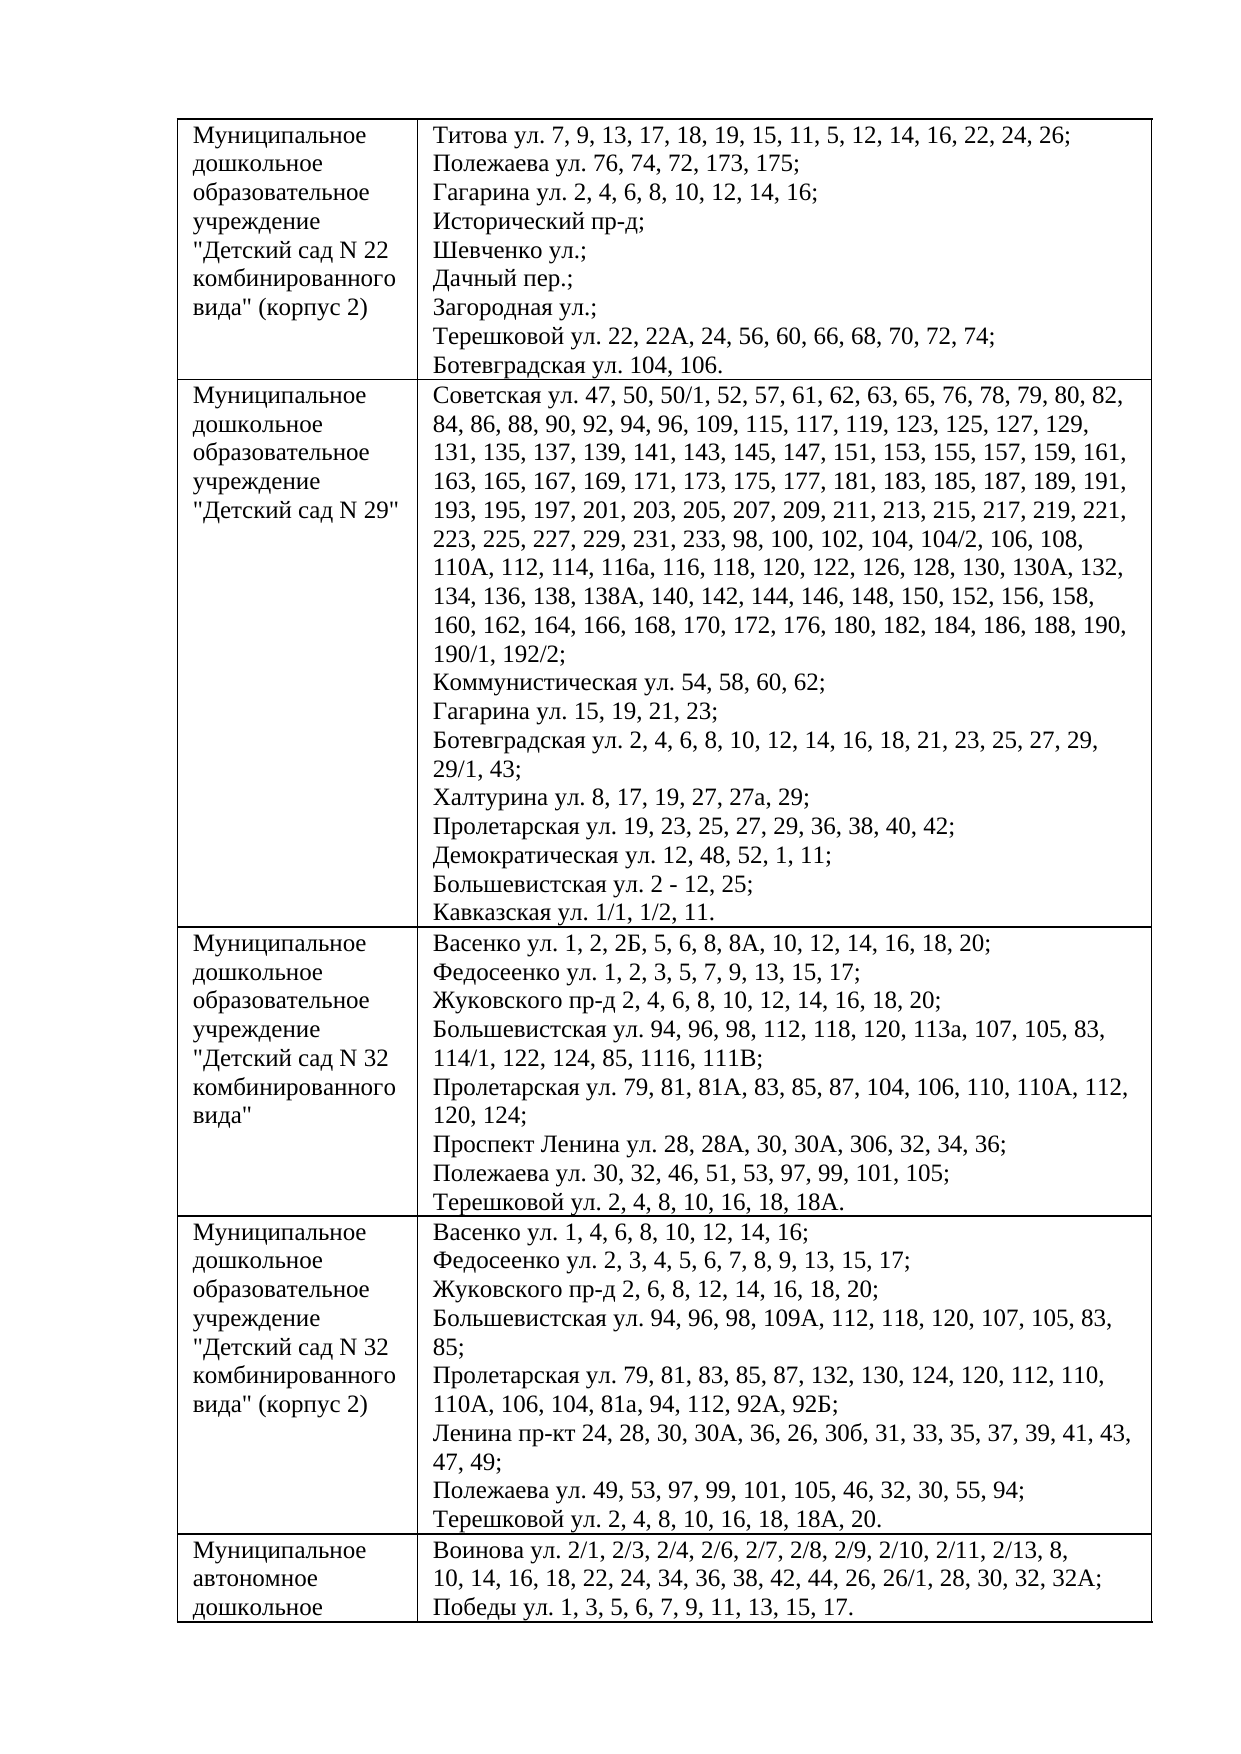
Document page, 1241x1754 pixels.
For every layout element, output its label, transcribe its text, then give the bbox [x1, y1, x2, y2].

table_cell Муниципальное дошкольное образовательное учреждение "Детский сад N 32 комбинированного вида" (корпус 2) [178, 1217, 417, 1533]
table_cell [418, 1535, 1151, 1621]
table_cell Васенко ул. 1, 4, 6, 8, 10, 12, 14, 16; Федосеенко ул. 2, 3, 4, 5, 6, 7, 8, 9, 13, 15, 17; Жуковского пр-д 2, 6, 8, 12, 14, 16, 18, 20; Большевистская ул. 94, 96, 98, 109А, 112, 118, 120, 107, 105, 83, 85; Пролетарская ул. 79, 81, 83, 85, 87, 132, 130, 124, 120, 112, 110, 110А, 106, 104, 81а, 94, 112, 92А, 92Б; Ленина пр-кт 24, 28, 30, 30А, 36, 26, 30б, 31, 33, 35, 37, 39, 41, 43, 47, 49; Полежаева ул. 49, 53, 97, 99, 101, 105, 46, 32, 30, 55, 94; Терешковой ул. 2, 4, 8, 10, 16, 18, 18А, 20. [418, 1217, 1151, 1533]
table_cell Советская ул. 47, 50, 50/1, 52, 57, 61, 62, 63, 65, 76, 78, 79, 80, 82, 84, 86, 88, 90, 92, 94, 96, 109, 115, 117, 119, 123, 125, 127, 129, 131, 135, 137, 139, 141, 143, 145, 147, 151, 153, 155, 157, 159, 161, 163, 165, 167, 169, 171, 173, 175, 177, 181, 183, 185, 187, 189, 191, 193, 195, 197, 201, 203, 205, 207, 209, 211, 213, 215, 217, 219, 221, 223, 225, 227, 229, 231, 233, 98, 100, 102, 104, 104/2, 106, 108, 110А, 112, 114, 116а, 116, 118, 120, 122, 126, 128, 130, 130А, 132, 134, 136, 138, 138А, 140, 142, 144, 146, 148, 150, 152, 156, 158, 160, 162, 164, 166, 168, 170, 172, 176, 180, 182, 184, 186, 188, 190, 190/1, 192/2; Коммунистическая ул. 54, 58, 60, 62; Гагарина ул. 15, 19, 21, 23; Ботевградская ул. 2, 4, 6, 8, 10, 12, 14, 16, 18, 21, 23, 25, 27, 29, 29/1, 43; Халтурина ул. 8, 17, 19, 27, 27а, 29; Пролетарская ул. 19, 23, 25, 27, 29, 36, 38, 40, 42; Демократическая ул. 12, 48, 52, 1, 11; Большевистская ул. 2 - 12, 25; Кавказская ул. 1/1, 1/2, 11. [418, 380, 1151, 926]
table_cell Титова ул. 7, 9, 13, 17, 18, 19, 15, 11, 5, 12, 14, 16, 22, 24, 26; Полежаева ул. 76, 74, 72, 173, 175; Гагарина ул. 2, 4, 6, 8, 10, 12, 14, 16; Исторический пр-д; Шевченко ул.; Дачный пер.; Загородная ул.; Терешковой ул. 22, 22А, 24, 56, 60, 66, 68, 70, 72, 74; Ботевградская ул. 104, 106. [418, 120, 1151, 378]
table_cell Муниципальное дошкольное образовательное учреждение "Детский сад N 32 комбинированного вида" [178, 928, 417, 1215]
table_cell Васенко ул. 1, 2, 2Б, 5, 6, 8, 8А, 10, 12, 14, 16, 18, 20; Федосеенко ул. 1, 2, 3, 5, 7, 9, 13, 15, 17; Жуковского пр-д 2, 4, 6, 8, 10, 12, 14, 16, 18, 20; Большевистская ул. 94, 96, 98, 112, 118, 120, 113а, 107, 105, 83, 114/1, 122, 124, 85, 1116, 111В; Пролетарская ул. 79, 81, 81А, 83, 85, 87, 104, 106, 110, 110А, 112, 120, 124; Проспект Ленина ул. 28, 28А, 30, 30А, 306, 32, 34, 36; Полежаева ул. 30, 32, 46, 51, 53, 97, 99, 101, 105; Терешковой ул. 2, 4, 8, 10, 16, 18, 18А. [418, 928, 1151, 1215]
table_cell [178, 1535, 417, 1621]
table_cell Муниципальное дошкольное образовательное учреждение "Детский сад N 29" [178, 380, 417, 926]
table_cell Муниципальное дошкольное образовательное учреждение "Детский сад N 22 комбинированного вида" (корпус 2) [178, 120, 417, 378]
